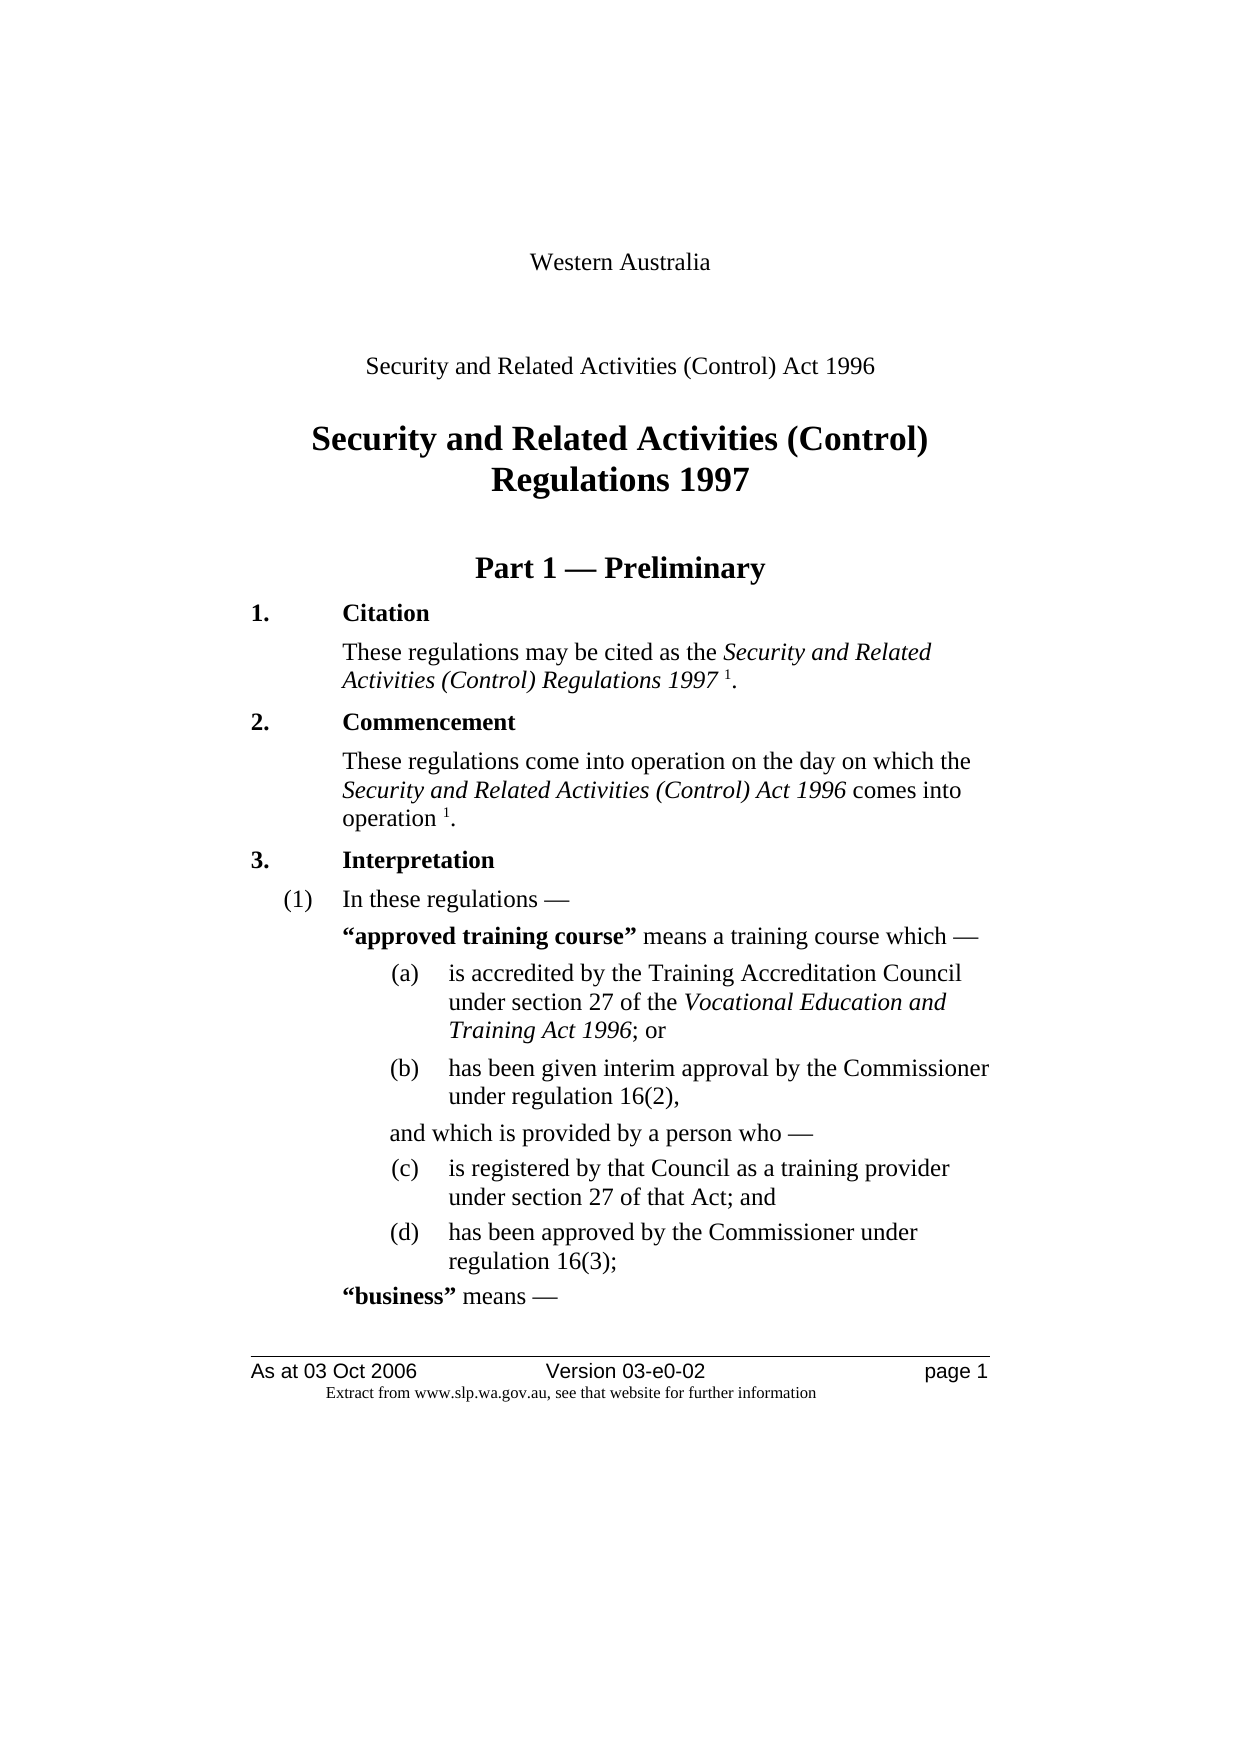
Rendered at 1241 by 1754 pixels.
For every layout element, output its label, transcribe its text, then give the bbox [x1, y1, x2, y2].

text Security and Related Activities (Control) Act 1996 [251, 351, 990, 380]
text “business” means — [251, 1281, 990, 1310]
text These regulations come into operation on the day on which the Security and Related Activities (Control) Act 1996 comes into operation 1. [251, 746, 990, 832]
text (d) has been approved by the Commissioner under regulation 16(3); [251, 1217, 990, 1275]
text These regulations may be cited as the Security and Related Activities (Control) Regulations 1997 1. [251, 637, 990, 694]
text “approved training course” means a training course which — [251, 921, 990, 950]
text Western Australia [251, 247, 990, 276]
subtitle Part 1 — Preliminary [251, 549, 990, 585]
subtitle 1. Citation [251, 598, 990, 626]
text (1) In these regulations — [251, 884, 990, 913]
text Security and Related Activities (Control) Regulations 1997 [251, 417, 990, 499]
text and which is provided by a person who — [251, 1118, 990, 1147]
text (a) is accredited by the Training Accreditation Council under section 27 of the Vocational Education and Training Act 1996; or [251, 958, 990, 1044]
subtitle 3. Interpretation [251, 845, 990, 873]
subtitle 2. Commencement [251, 707, 990, 736]
text (b) has been given interim approval by the Commissioner under regulation 16(2), [251, 1053, 990, 1110]
text (c) is registered by that Council as a training provider under section 27 of that Act; and [251, 1153, 990, 1211]
